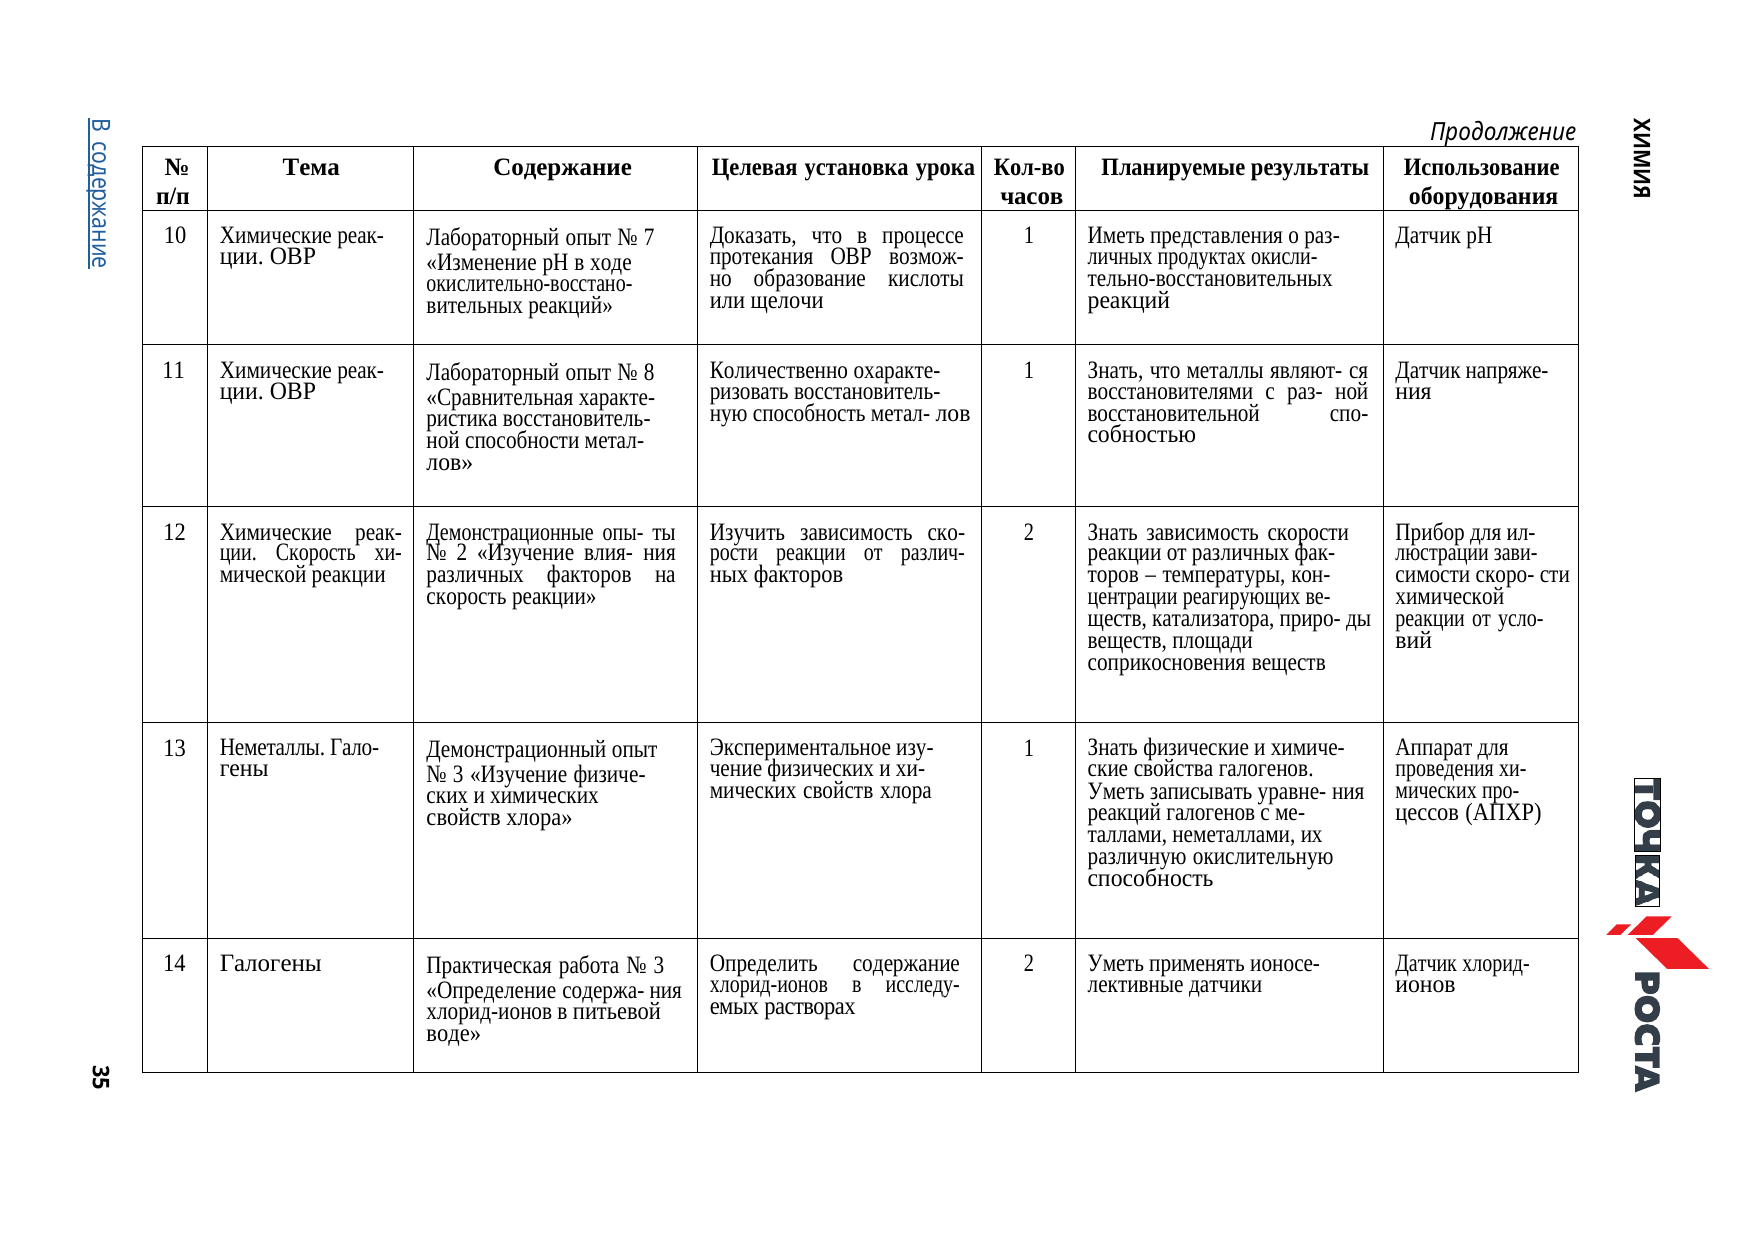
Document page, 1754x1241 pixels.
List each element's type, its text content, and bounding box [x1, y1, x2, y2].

table_cell 1 [982, 211, 1075, 344]
table_cell Демонстрационный опыт № 3 «Изучение физиче- ских и химических свойств хлора» [414, 723, 697, 938]
table_header Использование оборудования [1384, 147, 1578, 210]
table_cell 2 [982, 939, 1075, 1072]
table_cell Датчик напряже- ния [1384, 345, 1578, 506]
table_cell Определить содержание хлорид-ионов в исследу- емых растворах [698, 939, 981, 1072]
table_cell Лабораторный опыт № 7 «Изменение рН в ходе окислительно-восстано- вительных реакций» [414, 211, 697, 344]
table_header Планируемые результаты [1076, 147, 1383, 210]
table_cell Датчик рН [1384, 211, 1578, 344]
table_cell Экспериментальное изу- чение физических и хи- мических свойств хлора [698, 723, 981, 938]
table_cell Количественно охаракте- ризовать восстановитель- ную способность метал- лов [698, 345, 981, 506]
table_cell Неметаллы. Гало- гены [208, 723, 413, 938]
table_cell Доказать, что в процессе протекания ОВР возмож- но образование кислоты или щелочи [698, 211, 981, 344]
table_cell 14 [143, 939, 207, 1072]
table_cell Лабораторный опыт № 8 «Сравнительная характе- ристика восстановитель- ной способности метал- лов» [414, 345, 697, 506]
table_cell 1 [982, 345, 1075, 506]
table_header Кол-во часов [982, 147, 1075, 210]
table_header Тема [208, 147, 413, 210]
table_cell 10 [143, 211, 207, 344]
table_cell Изучить зависимость ско- рости реакции от различ- ных факторов [698, 507, 981, 722]
table_cell Химические реак- ции. ОВР [208, 211, 413, 344]
picture [1636, 856, 1659, 906]
table_cell Демонстрационные опы- ты № 2 «Изучение влия- ния различных факторов на скорость реакции» [414, 507, 697, 722]
table_cell Уметь применять ионосе- лективные датчики [1076, 939, 1383, 1072]
table_cell 1 [982, 723, 1075, 938]
table_cell 2 [982, 507, 1075, 722]
table_cell 12 [143, 507, 207, 722]
picture [1635, 779, 1660, 851]
table_cell Знать физические и химиче- ские свойства галогенов. Уметь записывать уравне- ния реакций галогенов с ме- таллами, неметаллами, их различную окислительную способность [1076, 723, 1383, 938]
table_header Целевая установка урока [698, 147, 981, 210]
table_cell Иметь представления о раз- личных продуктах окисли- тельно-восстановительных реакций [1076, 211, 1383, 344]
table_cell 11 [143, 345, 207, 506]
table_header № п/п [143, 147, 207, 210]
table_cell 13 [143, 723, 207, 938]
table_cell Практическая работа № 3 «Определение содержа- ния хлорид-ионов в питьевой воде» [414, 939, 697, 1072]
table_cell Аппарат для проведения хи- мических про- цессов (АПХР) [1384, 723, 1578, 938]
table_cell Знать, что металлы являют- ся восстановителями с раз- ной восстановительной спо- собностью [1076, 345, 1383, 506]
table_cell Химические реак- ции. Скорость хи- мической реакции [208, 507, 413, 722]
table_cell Химические реак- ции. ОВР [208, 345, 413, 506]
table_cell Галогены [208, 939, 413, 1072]
table_cell Знать зависимость скорости реакции от различных фак- торов – температуры, кон- центрации реагирующих ве- ществ, катализатора, приро- ды веществ, площади соприкосновения веществ [1076, 507, 1383, 722]
table_cell Датчик хлорид- ионов [1384, 939, 1578, 1072]
table_header Содержание [414, 147, 697, 210]
table_cell Прибор для ил- люстрации зави- симости скоро- сти химической реакции от усло- вий [1384, 507, 1578, 722]
